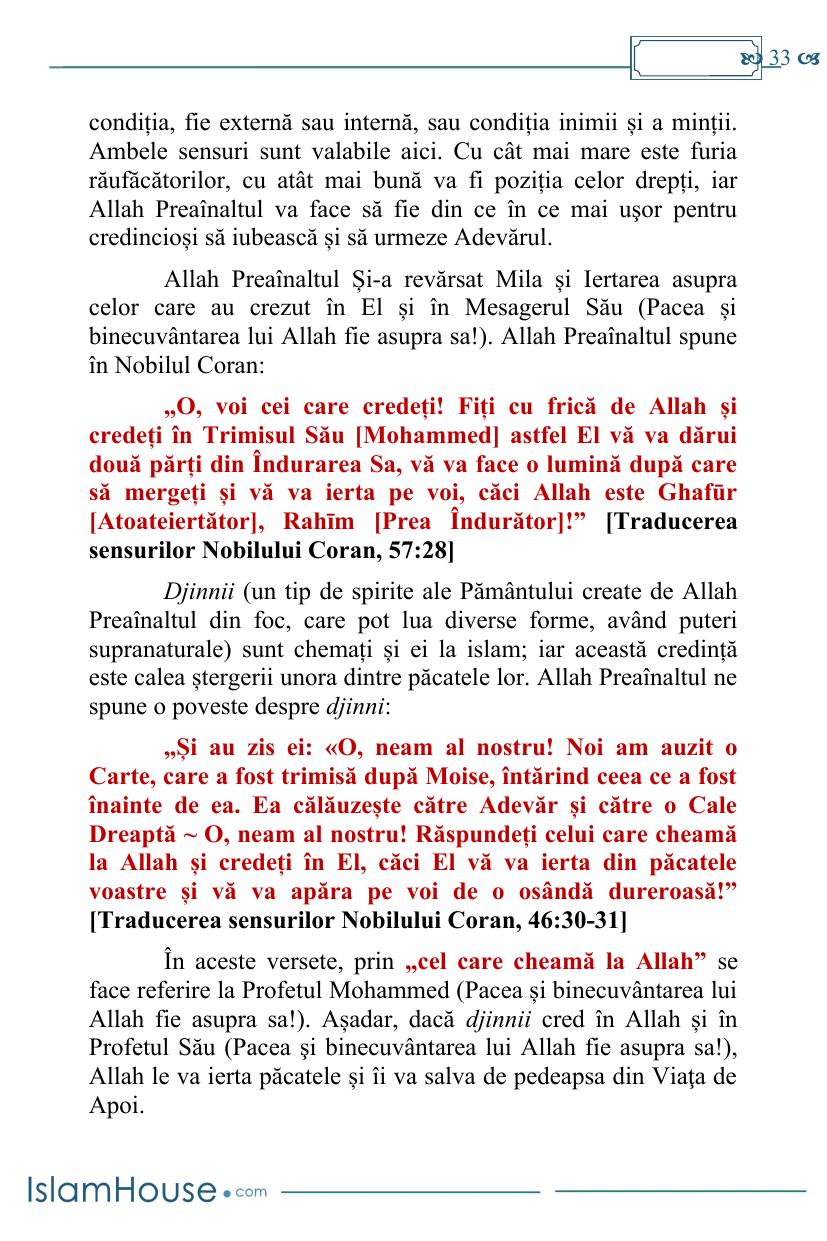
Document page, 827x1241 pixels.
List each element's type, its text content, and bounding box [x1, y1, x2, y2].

text Allah Preaînaltul Și-a revărsat Mila și Iertarea asupra celor care au crezut în El și în Mesagerul Său (Pacea și binecuvântarea lui Allah fie asupra sa!). Allah Preaînaltul spune în Nobilul Coran: [89, 264, 738, 379]
text Djinnii (un tip de spirite ale Pământului create de Allah Preaînaltul din foc, care pot lua diverse forme, având puteri supranaturale) sunt chemați și ei la islam; iar această credință este calea ștergerii unora dintre păcatele lor. Allah Preaînaltul ne spune o poveste despre djinni: [89, 576, 738, 720]
text „Și au zis ei: «O, neam al nostru! Noi am auzit o Carte, care a fost trimisă după Moise, întărind ceea ce a fost înainte de ea. Ea călăuzește către Adevăr și către o Cale Dreaptă ~ O, neam al nostru! Răspundeți celui care cheamă la Allah și credeți în El, căci El vă va ierta din păcatele voastre și vă va apăra pe voi de o osândă dureroasă!” [Traducerea sensurilor Nobilului Coran, 46:30-31] [89, 732, 738, 934]
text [89, 107, 738, 251]
text În aceste versete, prin „cel care cheamă la Allah” se face referire la Profetul Mohammed (Pacea și binecuvântarea lui Allah fie asupra sa!). Așadar, dacă djinnii cred în Allah și în Profetul Său (Pacea şi binecuvântarea lui Allah fie asupra sa!), Allah le va ierta păcatele și îi va salva de pedeapsa din Viaţa de Apoi. [89, 946, 738, 1119]
picture [548, 1170, 807, 1208]
picture [20, 1171, 541, 1209]
text „O, voi cei care credeți! Fiți cu frică de Allah și credeți în Trimisul Său [Mohammed] astfel El vă va dărui două părți din Îndurarea Sa, vă va face o lumină după care să mergeți și vă va ierta pe voi, căci Allah este Ghafūr [Atoateiertător], Rahīm [Prea Îndurător]!” [Traducerea sensurilor Nobilului Coran, 57:28] [89, 391, 738, 564]
